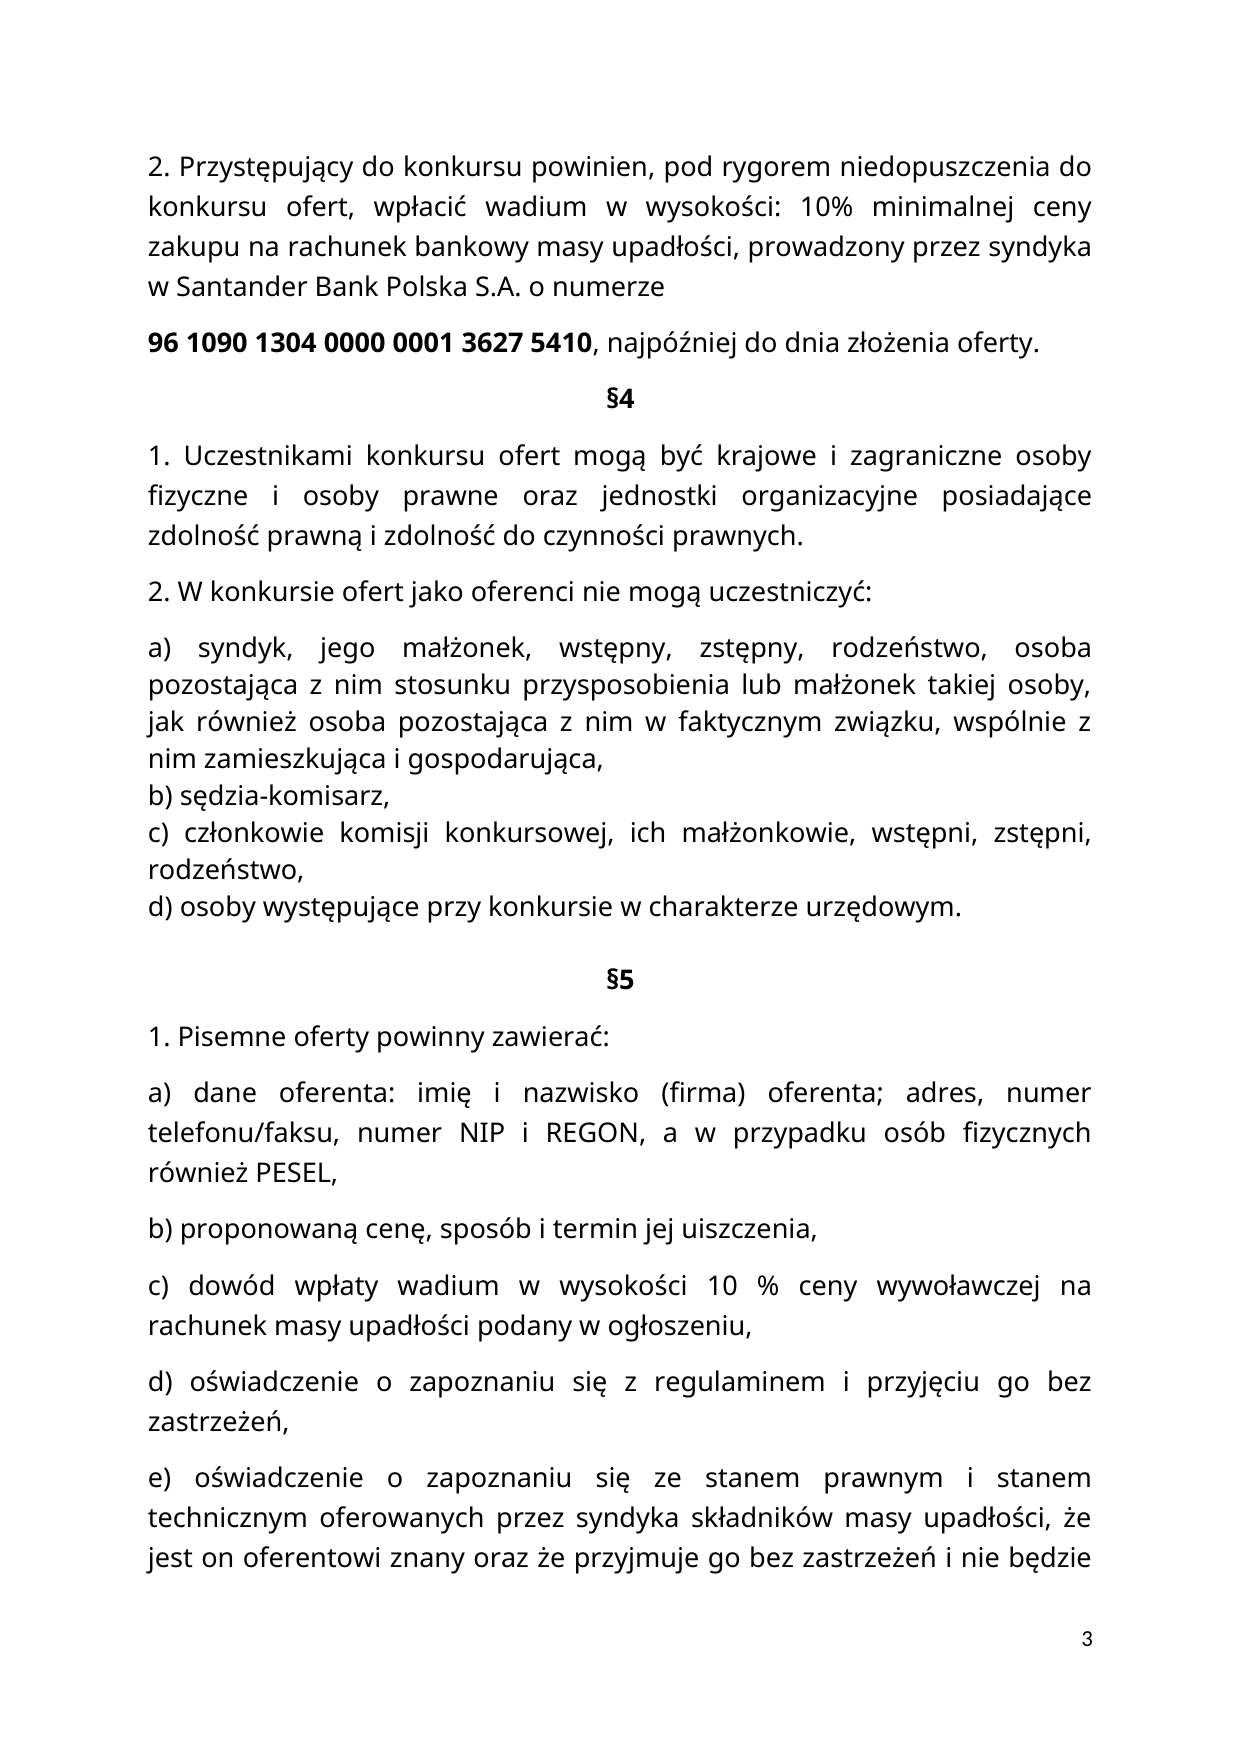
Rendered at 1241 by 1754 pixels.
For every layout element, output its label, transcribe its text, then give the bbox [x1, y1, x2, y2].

text d) osoby występujące przy konkursie w charakterze urzędowym. [148, 887, 1093, 924]
text 1. Pisemne oferty powinny zawierać: [148, 1017, 1093, 1054]
text 1. Uczestnikami konkursu ofert mogą być krajowe i zagraniczne osoby fizyczne i osoby prawne oraz jednostki organizacyjne posiadające zdolność prawną i zdolność do czynności prawnych. [148, 436, 1093, 553]
text §5 [148, 961, 1093, 998]
text b) proponowaną cenę, sposób i termin jej uiszczenia, [148, 1210, 1093, 1247]
text b) sędzia-komisarz, [148, 776, 1093, 813]
text c) członkowie komisji konkursowej, ich małżonkowie, wstępni, zstępni, rodzeństwo, [148, 813, 1093, 887]
text d) oświadczenie o zapoznaniu się z regulaminem i przyjęciu go bez zastrzeżeń, [148, 1362, 1093, 1439]
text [148, 1459, 1093, 1575]
text a) dane oferenta: imię i nazwisko (firma) oferenta; adres, numer telefonu/faksu, numer NIP i REGON, a w przypadku osób fizycznych również PESEL, [148, 1074, 1093, 1190]
text 2. Przystępujący do konkursu powinien, pod rygorem niedopuszczenia do konkursu ofert, wpłacić wadium w wysokości: 10% minimalnej ceny zakupu na rachunek bankowy masy upadłości, prowadzony przez syndyka w Santander Bank Polska S.A. o numerze [148, 148, 1093, 304]
text a) syndyk, jego małżonek, wstępny, zstępny, rodzeństwo, osoba pozostająca z nim stosunku przysposobienia lub małżonek takiej osoby, jak również osoba pozostająca z nim w faktycznym związku, wspólnie z nim zamieszkująca i gospodarująca, [148, 629, 1093, 776]
text 96 1090 1304 0000 0001 3627 5410, najpóźniej do dnia złożenia oferty. [148, 323, 1093, 360]
text 2. W konkursie ofert jako oferenci nie mogą uczestniczyć: [148, 572, 1093, 609]
text §4 [148, 380, 1093, 417]
text c) dowód wpłaty wadium w wysokości 10 % ceny wywoławczej na rachunek masy upadłości podany w ogłoszeniu, [148, 1266, 1093, 1343]
